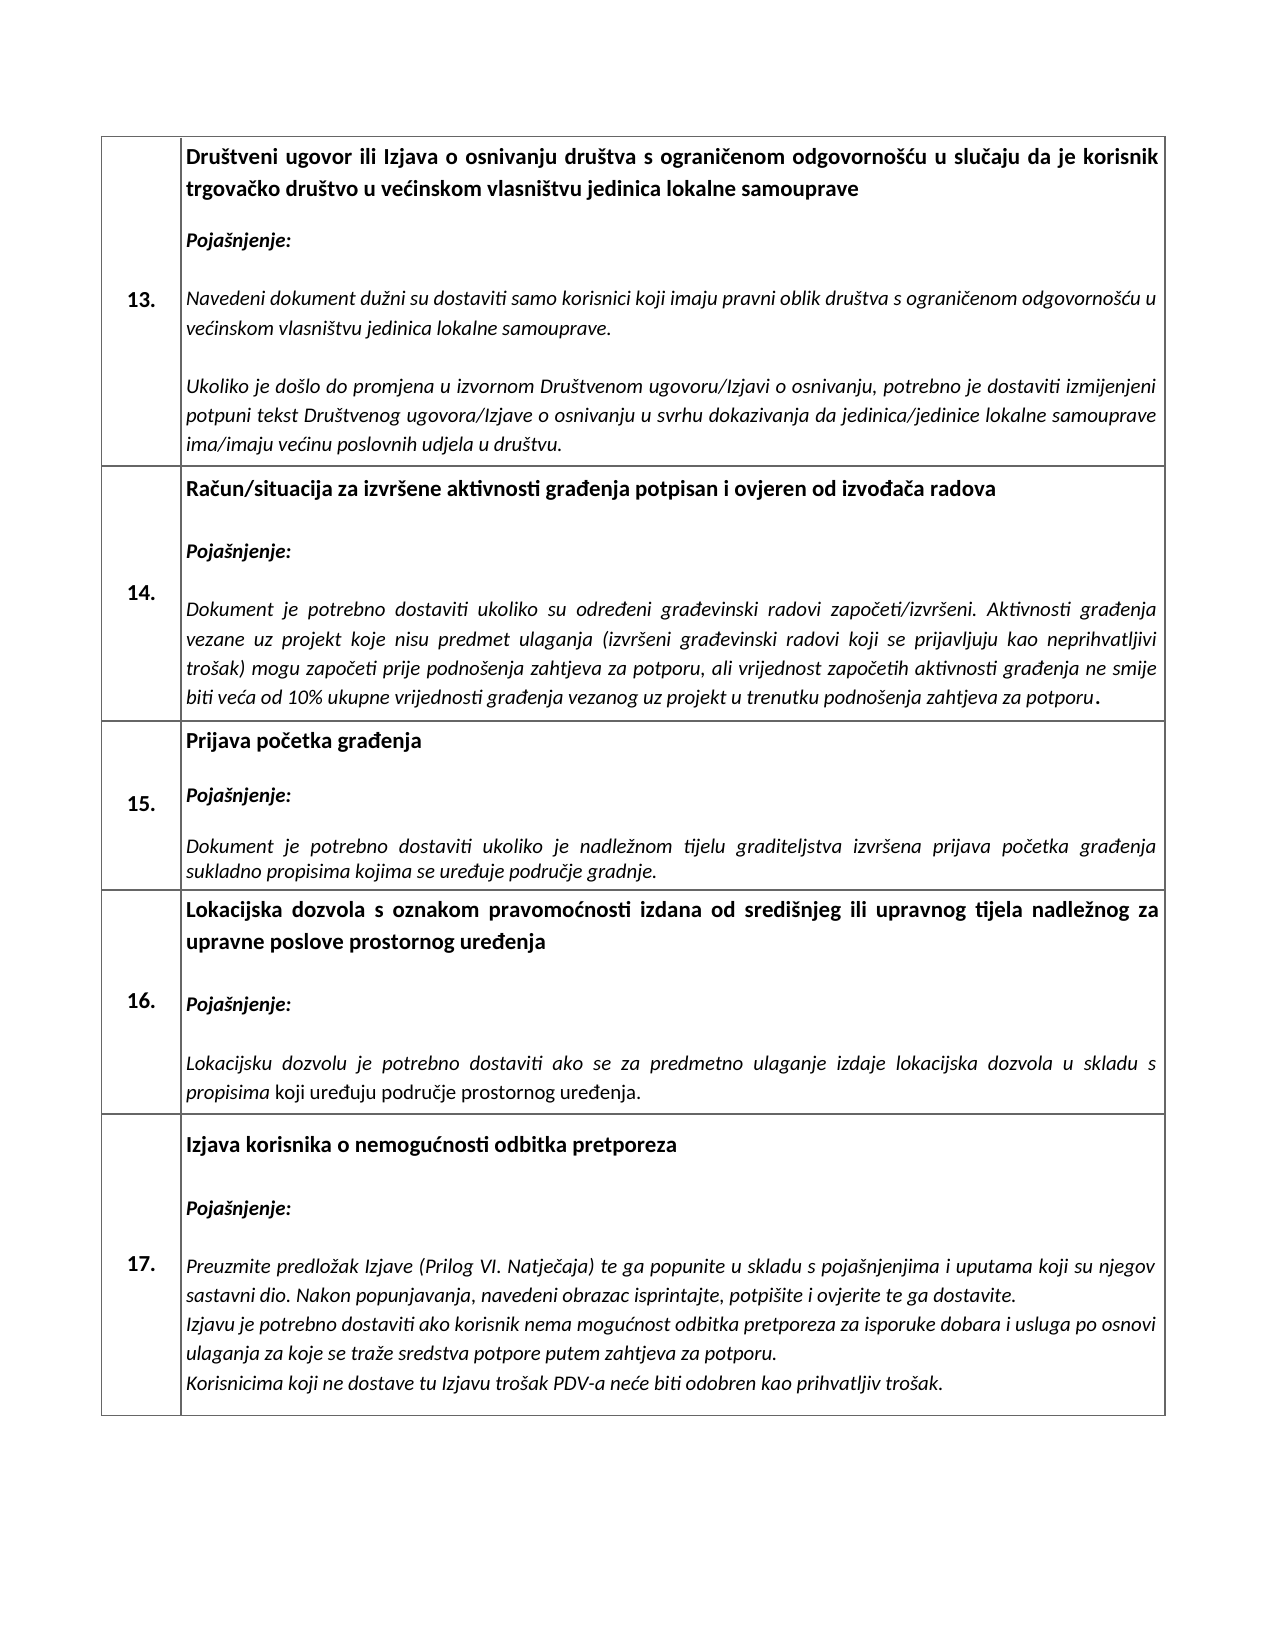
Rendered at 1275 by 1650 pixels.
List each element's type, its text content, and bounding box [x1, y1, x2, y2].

table_cell 13. [102, 137, 181, 465]
table_cell 15. [102, 722, 180, 889]
table_cell Račun/situacija za izvršene aktivnosti građenja potpisan i ovjeren od izvođača radova Pojašnjenje: Dokument je potrebno dostaviti ukoliko su određeni građevinski radovi započeti/izvršeni. Aktivnosti građenja vezane uz projekt koje nisu predmet ulaganja (izvršeni građevinski radovi koji se prijavljuju kao neprihvatljivi trošak) mogu započeti prije podnošenja zahtjeva za potporu, ali vrijednost započetih aktivnosti građenja ne smije biti veća od 10% ukupne vrijednosti građenja vezanog uz projekt u trenutku podnošenja zahtjeva za potporu. [182, 467, 1164, 720]
table_cell 14. [102, 467, 180, 720]
table_cell Prijava početka građenja Pojašnjenje: Dokument je potrebno dostaviti ukoliko je nadležnom tijelu graditeljstva izvršena prijava početka građenja sukladno propisima kojima se uređuje područje gradnje. [182, 722, 1164, 889]
table_cell Društveni ugovor ili Izjava o osnivanju društva s ograničenom odgovornošću u slučaju da je korisnik trgovačko društvo u većinskom vlasništvu jedinica lokalne samouprave Pojašnjenje: Navedeni dokument dužni su dostaviti samo korisnici koji imaju pravni oblik društva s ograničenom odgovornošću u većinskom vlasništvu jedinica lokalne samouprave. Ukoliko je došlo do promjena u izvornom Društvenom ugovoru/Izjavi o osnivanju, potrebno je dostaviti izmijenjeni potpuni tekst Društvenog ugovora/Izjave o osnivanju u svrhu dokazivanja da jedinica/jedinice lokalne samouprave ima/imaju većinu poslovnih udjela u društvu. [182, 137, 1164, 465]
table_cell 17. [102, 1115, 180, 1415]
table_cell Lokacijska dozvola s oznakom pravomoćnosti izdana od središnjeg ili upravnog tijela nadležnog za upravne poslove prostornog uređenja Pojašnjenje: Lokacijsku dozvolu je potrebno dostaviti ako se za predmetno ulaganje izdaje lokacijska dozvola u skladu s propisima koji uređuju područje prostornog uređenja. [182, 891, 1164, 1113]
table_cell Izjava korisnika o nemogućnosti odbitka pretporeza Pojašnjenje: Preuzmite predložak Izjave (Prilog VI. Natječaja) te ga popunite u skladu s pojašnjenjima i uputama koji su njegov sastavni dio. Nakon popunjavanja, navedeni obrazac isprintajte, potpišite i ovjerite te ga dostavite. Izjavu je potrebno dostaviti ako korisnik nema mogućnost odbitka pretporeza za isporuke dobara i usluga po osnovi ulaganja za koje se traže sredstva potpore putem zahtjeva za potporu. Korisnicima koji ne dostave tu Izjavu trošak PDV-a neće biti odobren kao prihvatljiv trošak. [182, 1115, 1164, 1415]
table_cell 16. [102, 891, 180, 1113]
